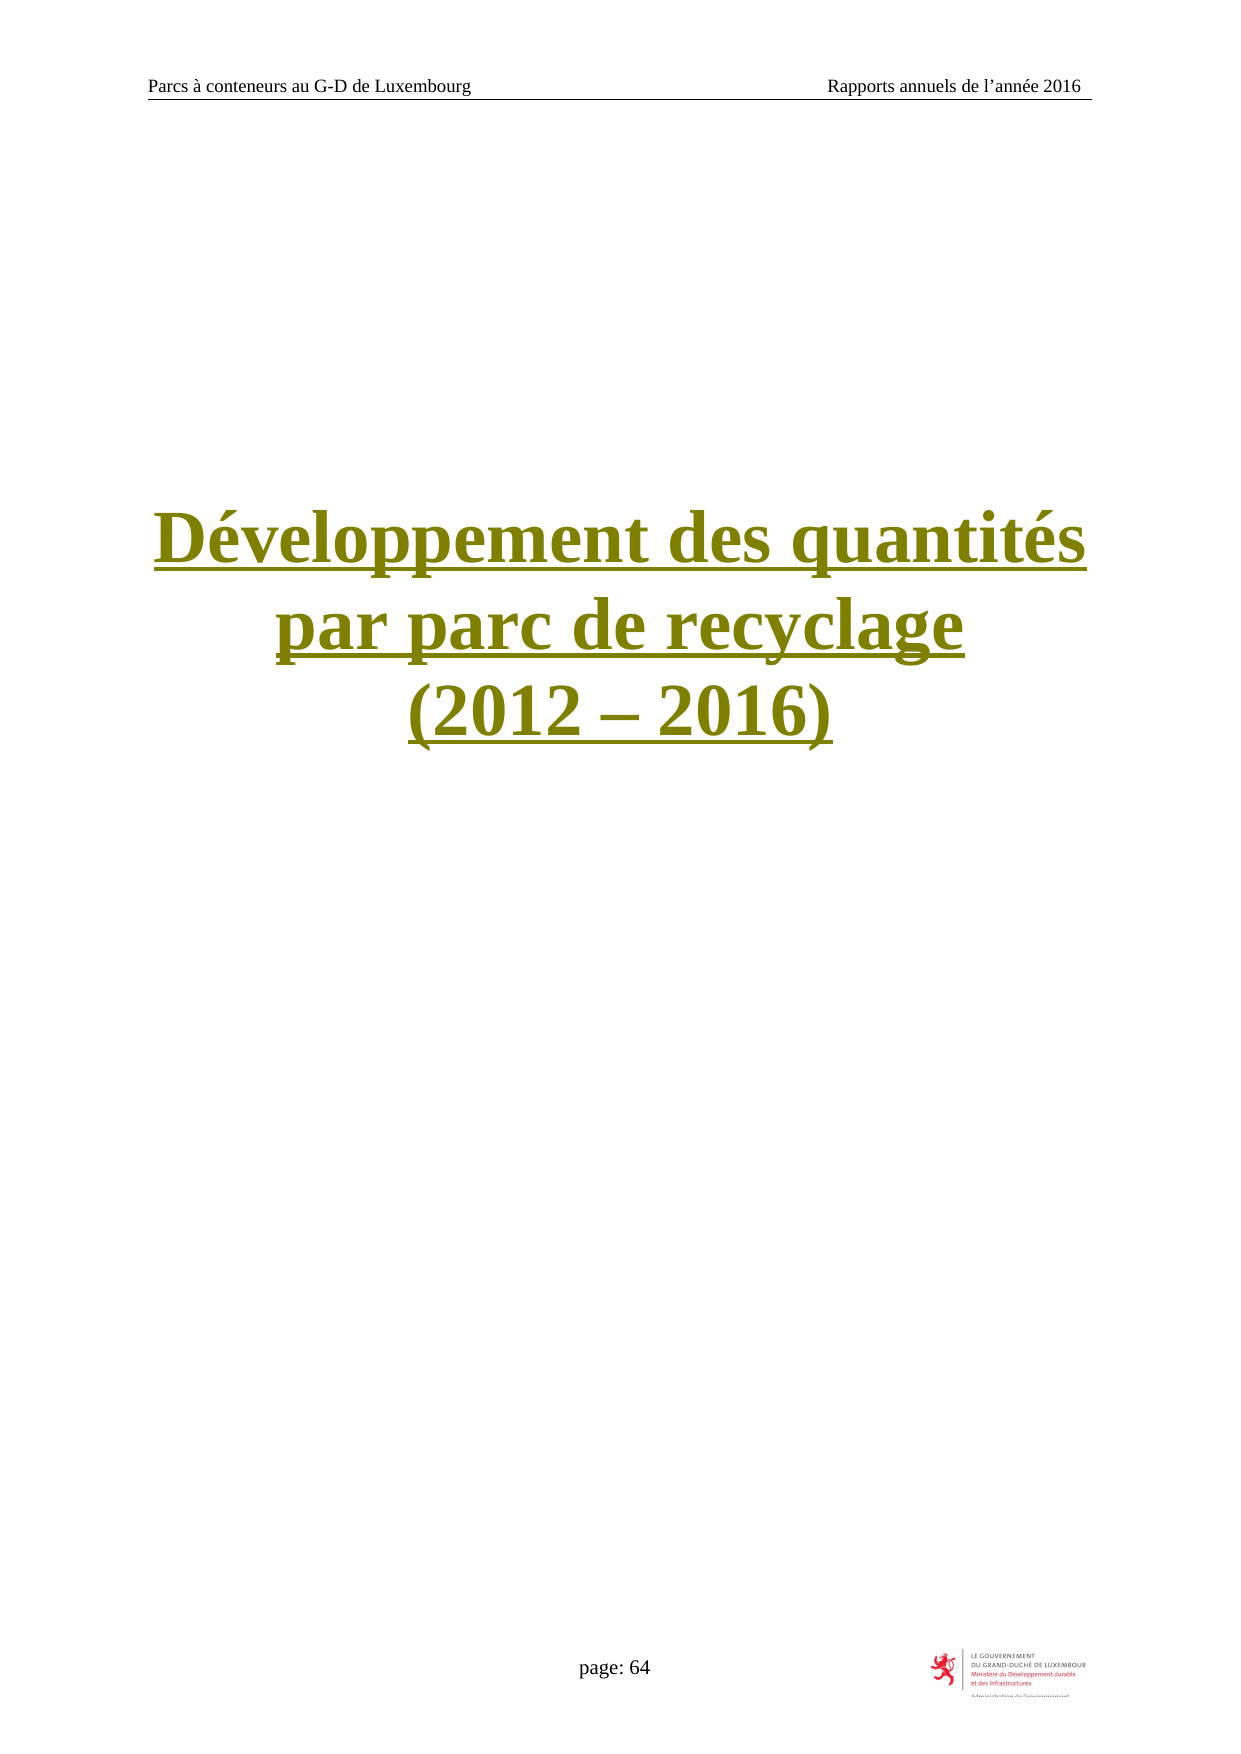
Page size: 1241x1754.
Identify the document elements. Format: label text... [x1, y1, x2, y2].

text Développement des quantités [148, 493, 1092, 579]
picture [930, 1649, 1087, 1697]
text par parc de recyclage [148, 579, 1092, 665]
text (2012 – 2016) [148, 665, 1092, 751]
